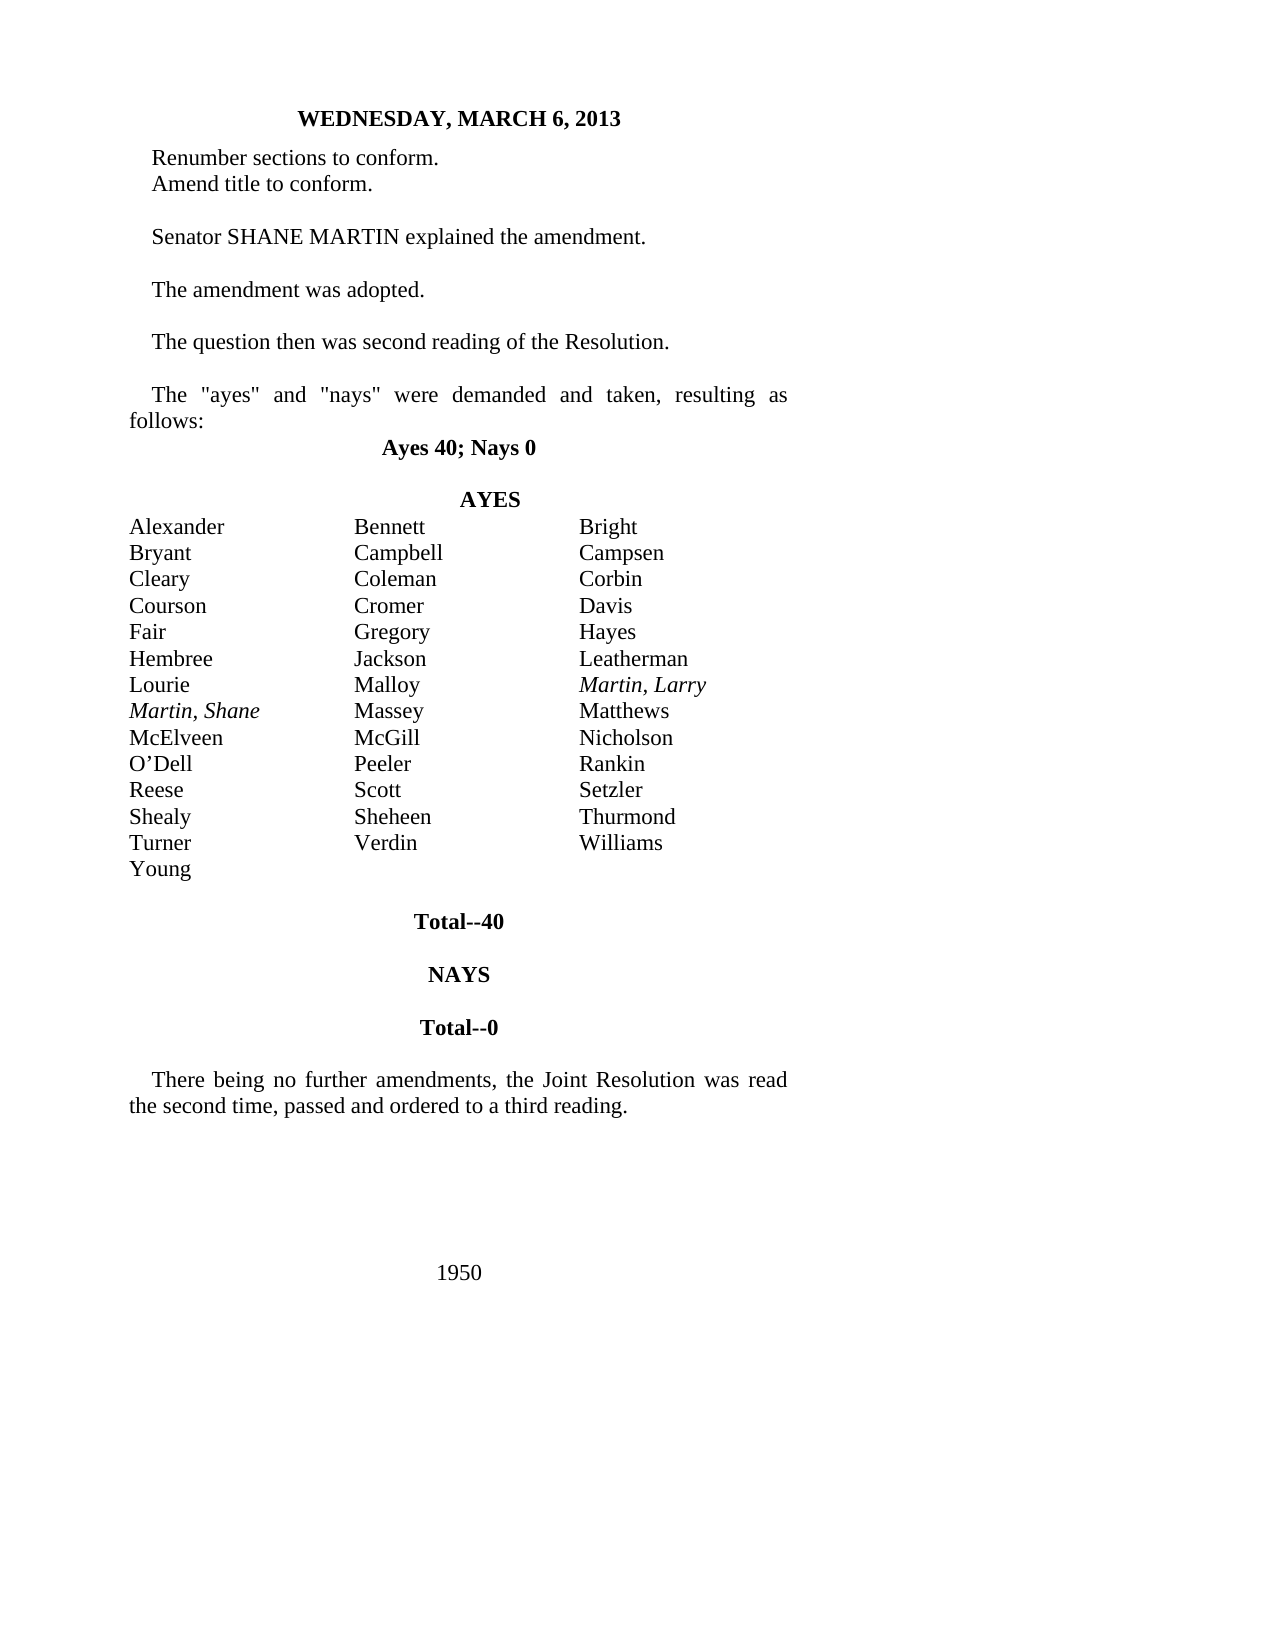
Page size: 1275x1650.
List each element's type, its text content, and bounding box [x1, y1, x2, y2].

text Total--0 [129, 1013, 789, 1040]
text Total--40 [129, 908, 789, 934]
text Courson Cromer Davis [129, 592, 789, 618]
text Martin, Shane Massey Matthews [129, 697, 789, 724]
text O’Dell Peeler Rankin [129, 750, 789, 776]
text Bryant Campbell Campsen [129, 539, 789, 566]
text The "ayes" and "nays" were demanded and taken, resulting as follows: [129, 381, 789, 434]
text There being no further amendments, the Joint Resolution was read the second time, passed and ordered to a third reading. [129, 1066, 789, 1119]
text Alexander Bennett Bright [129, 513, 789, 539]
text McElveen McGill Nicholson [129, 724, 789, 750]
text Young [129, 855, 789, 882]
text Amend title to conform. [129, 170, 789, 197]
text Renumber sections to conform. [129, 144, 789, 170]
text Fair Gregory Hayes [129, 618, 789, 644]
text Reese Scott Setzler [129, 776, 789, 803]
text Shealy Sheheen Thurmond [129, 803, 789, 829]
text Senator SHANE MARTIN explained the amendment. [129, 223, 789, 249]
text NAYS [129, 961, 789, 987]
text The amendment was adopted. [129, 276, 789, 302]
text The question then was second reading of the Resolution. [129, 328, 789, 355]
text Hembree Jackson Leatherman [129, 644, 789, 671]
text Ayes 40; Nays 0 [129, 434, 789, 460]
text Turner Verdin Williams [129, 829, 789, 855]
text AYES [129, 486, 789, 513]
text Cleary Coleman Corbin [129, 566, 789, 592]
text Lourie Malloy Martin, Larry [129, 671, 789, 697]
